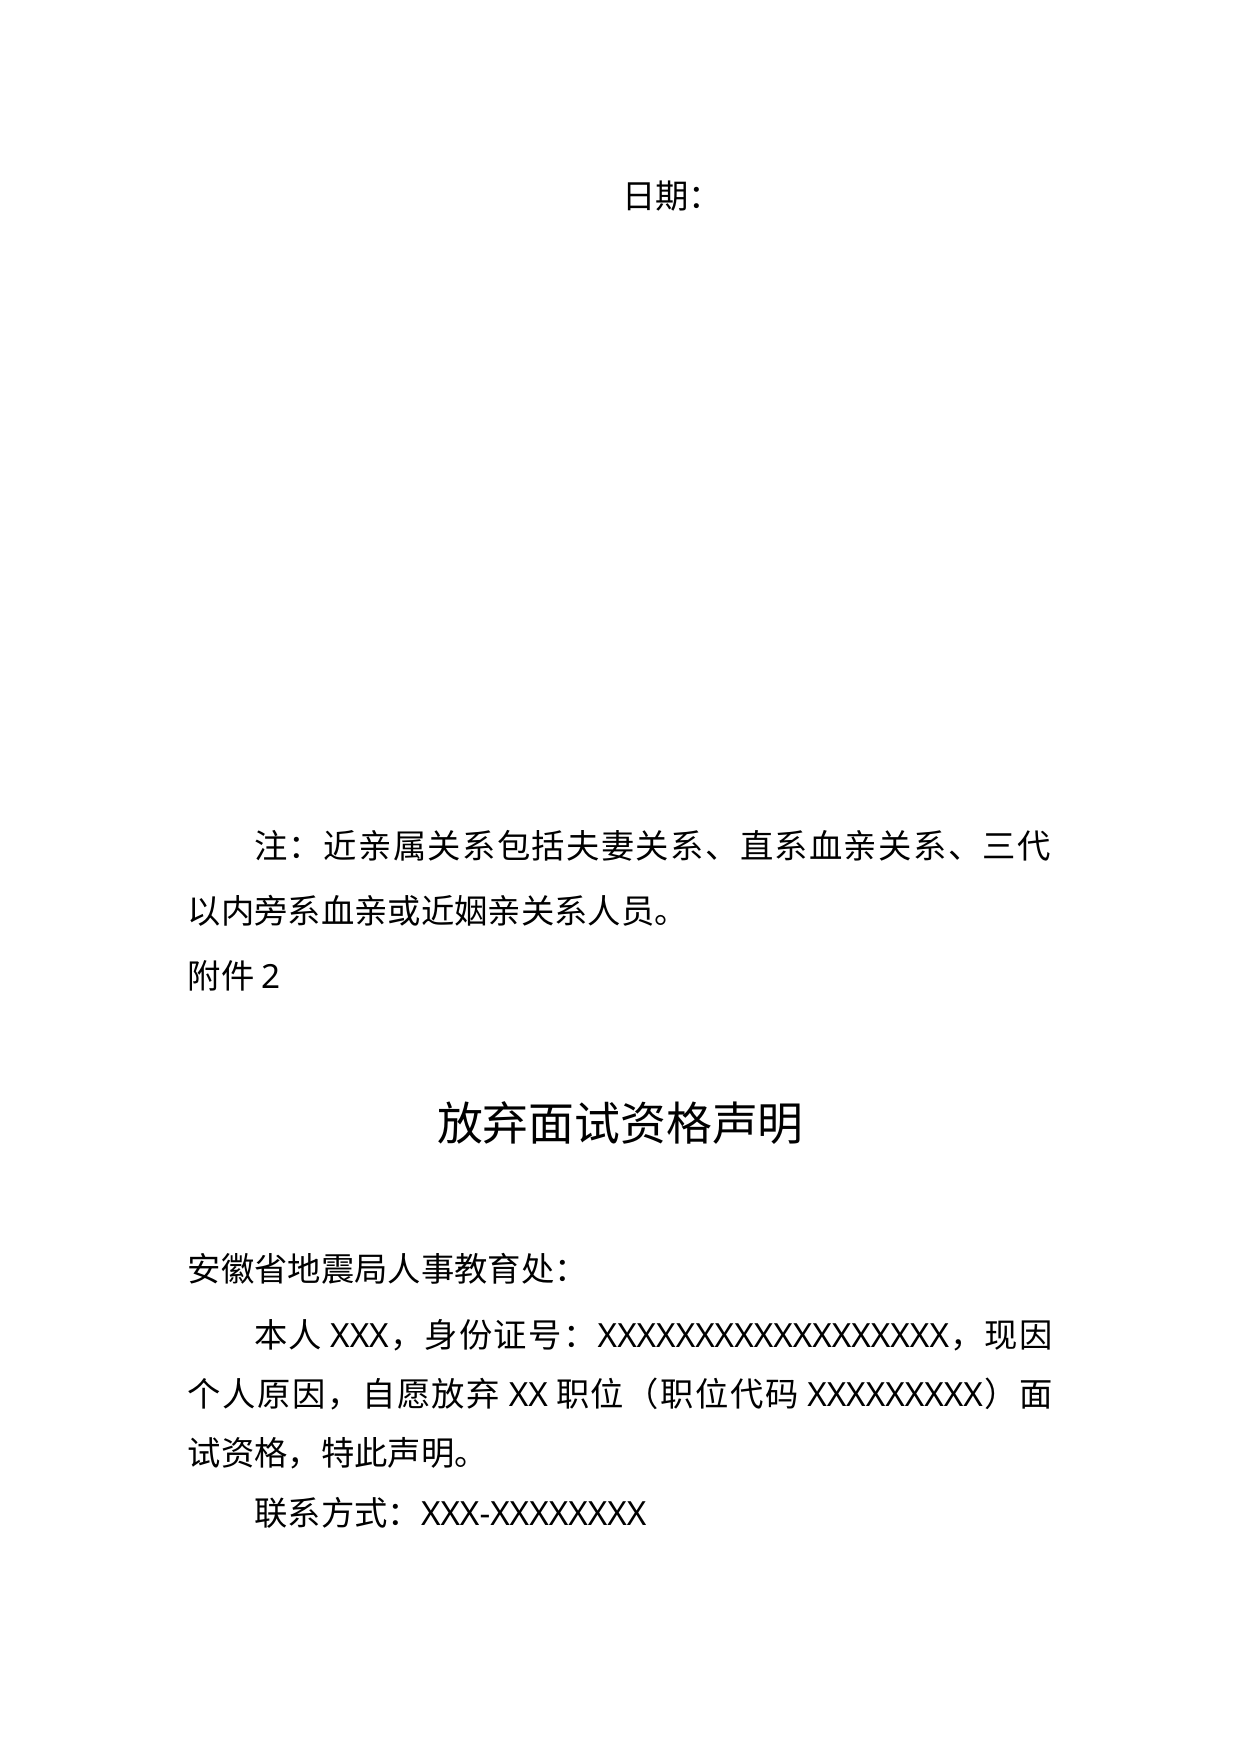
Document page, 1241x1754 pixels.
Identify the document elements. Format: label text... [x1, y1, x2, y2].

text 安徽省地震局人事教育处： [187, 1234, 1053, 1299]
text 联系方式：XXX-XXXXXXXX [187, 1478, 1053, 1537]
text 日期： [187, 162, 1003, 227]
text 放弃面试资格声明 [187, 1072, 1053, 1169]
text 注：近亲属关系包括夫妻关系、直系血亲关系、三代以内旁系血亲或近姻亲关系人员。 [187, 812, 1053, 942]
text 本人XXX，身份证号：XXXXXXXXXXXXXXXXXX，现因个人原因，自愿放弃XX职位（职位代码XXXXXXXXX）面试资格，特此声明。 [187, 1299, 1053, 1478]
text 附件2 [187, 942, 1053, 1007]
